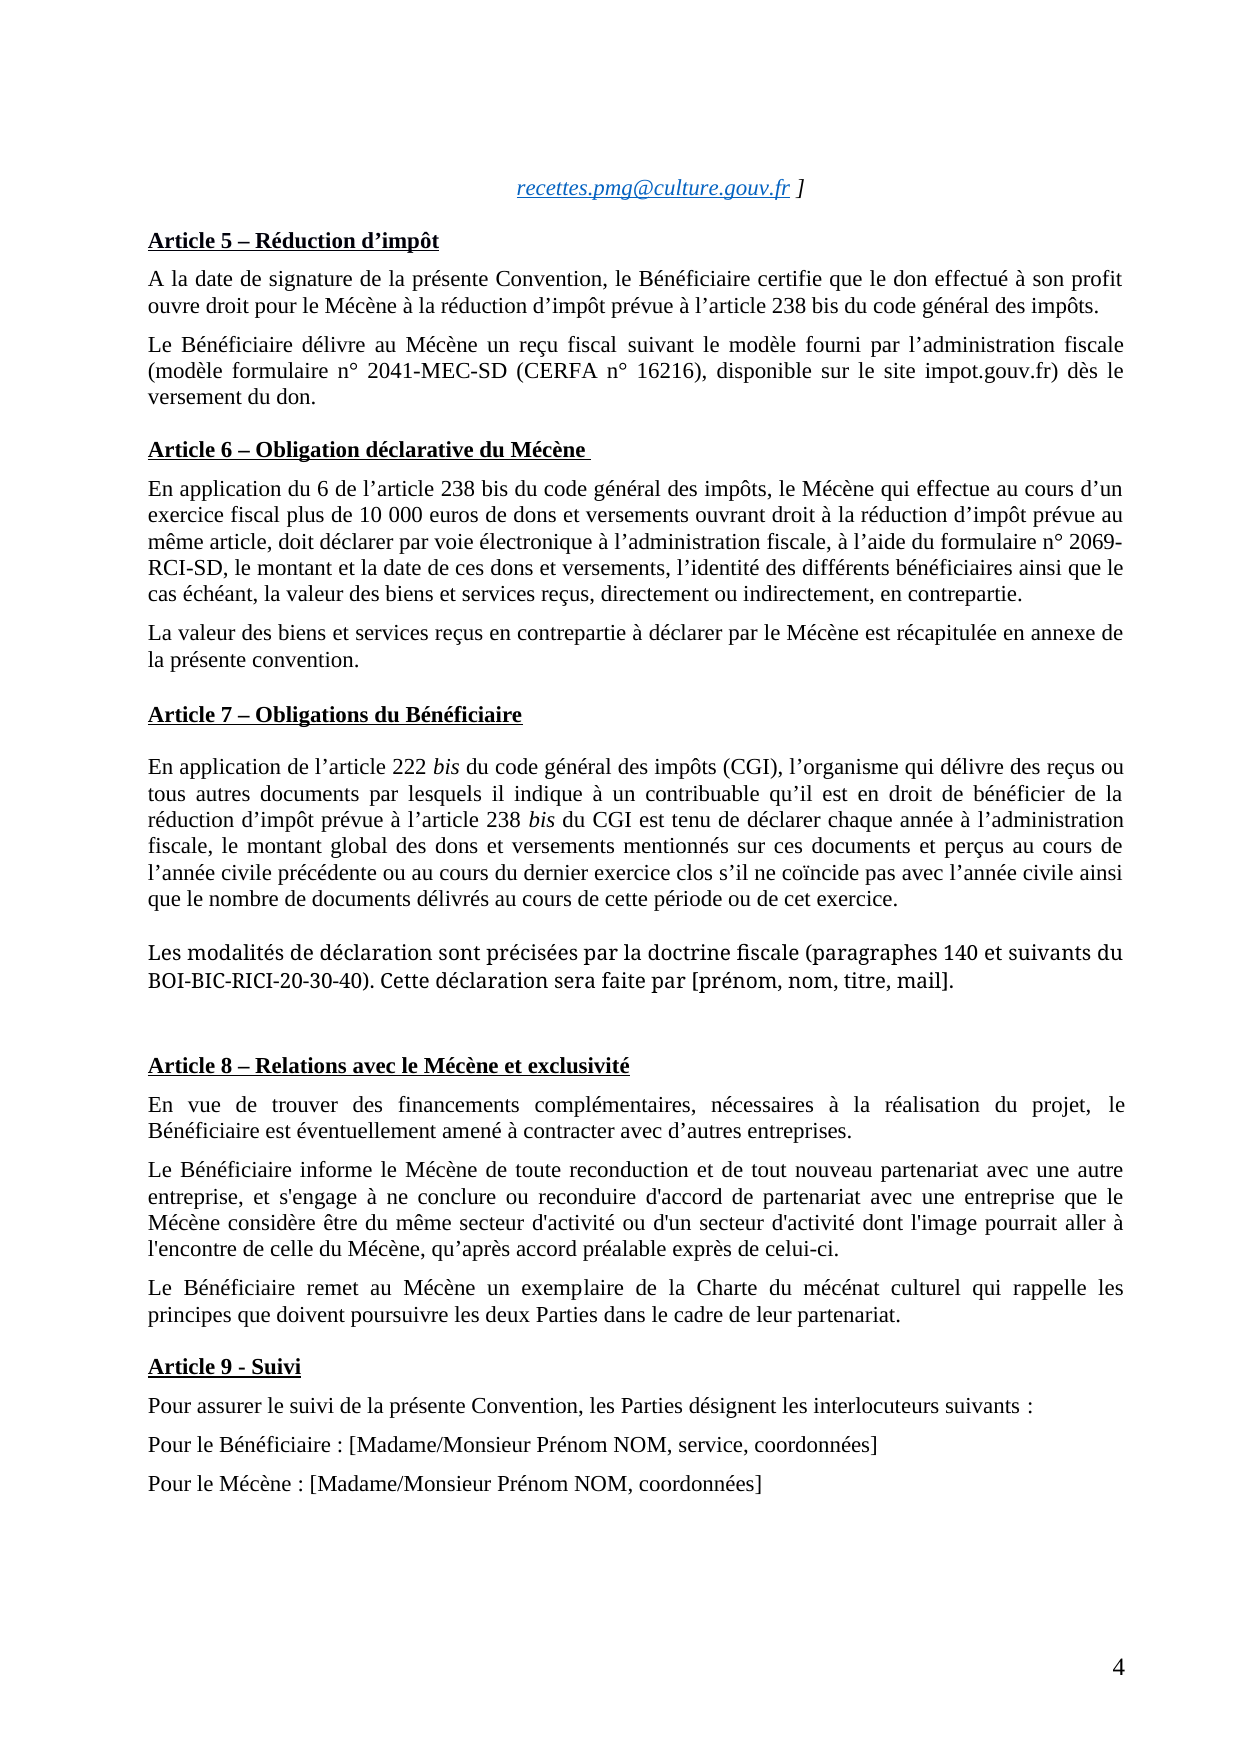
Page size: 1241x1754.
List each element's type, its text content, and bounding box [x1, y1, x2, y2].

text En application de l’article 222 bis du code général des impôts (CGI), l’organisme qui délivre des reçus ou tous autres documents par lesquels il indique à un contribuable qu’il est en droit de bénéficier de la réduction d’impôt prévue à l’article 238 bis du CGI est tenu de déclarer chaque année à l’administration fiscale, le montant global des dons et versements mentionnés sur ces documents et perçus au cours de l’année civile précédente ou au cours du dernier exercice clos s’il ne coïncide pas avec l’année civile ainsi que le nombre de documents délivrés au cours de cette période ou de cet exercice. [148, 753, 1125, 912]
text Le Bénéficiaire informe le Mécène de toute reconduction et de tout nouveau partenariat avec une autre entreprise, et s'engage à ne conclure ou reconduire d'accord de partenariat avec une entreprise que le Mécène considère être du même secteur d'activité ou d'un secteur d'activité dont l'image pourrait aller à l'encontre de celle du Mécène, qu’après accord préalable exprès de celui-ci. [148, 1156, 1125, 1262]
text Les modalités de déclaration sont précisées par la doctrine fiscale (paragraphes 140 et suivants du BOI-BIC-RICI-20-30-40). Cette déclaration sera faite par [prénom, nom, titre, mail]. [148, 938, 1125, 995]
text Le Bénéficiaire délivre au Mécène un reçu fiscal suivant le modèle fourni par l’administration fiscale (modèle formulaire n° 2041-MEC-SD (CERFA n° 16216), disponible sur le site impot.gouv.fr) dès le versement du don. [148, 331, 1125, 410]
text Article 7 – Obligations du Bénéficiaire [148, 701, 1125, 727]
text A la date de signature de la présente Convention, le Bénéficiaire certifie que le don effectué à son profit ouvre droit pour le Mécène à la réduction d’impôt prévue à l’article 238 bis du code général des impôts. [148, 266, 1125, 318]
subtitle La valeur des biens et services reçus en contrepartie à déclarer par le Mécène est récapitulée en annexe de la présente convention. [148, 619, 1125, 672]
text Pour assurer le suivi de la présente Convention, les Parties désignent les interlocuteurs suivants : [148, 1392, 1125, 1418]
text Article 8 – Relations avec le Mécène et exclusivité [148, 1052, 1125, 1079]
text Pour le Bénéficiaire : [Madame/Monsieur Prénom NOM, service, coordonnées] [148, 1431, 1125, 1457]
text Pour le Mécène : [Madame/Monsieur Prénom NOM, coordonnées] [148, 1470, 1125, 1496]
text En vue de trouver des financements complémentaires, nécessaires à la réalisation du projet, le Bénéficiaire est éventuellement amené à contracter avec d’autres entreprises. [148, 1091, 1125, 1144]
text Article 5 – Réduction d’impôt [148, 227, 1125, 253]
text En application du 6 de l’article 238 bis du code général des impôts, le Mécène qui effectue au cours d’un exercice fiscal plus de 10 000 euros de dons et versements ouvrant droit à la réduction d’impôt prévue au même article, doit déclarer par voie électronique à l’administration fiscale, à l’aide du formulaire n° 2069-RCI-SD, le montant et la date de ces dons et versements, l’identité des différents bénéficiaires ainsi que le cas échéant, la valeur des biens et services reçus, directement ou indirectement, en contrepartie. [148, 475, 1125, 607]
text recettes.pmg@culture.gouv.fr ] [443, 174, 1125, 200]
text Article 6 – Obligation déclarative du Mécène [148, 436, 1125, 462]
text Le Bénéficiaire remet au Mécène un exemplaire de la Charte du mécénat culturel qui rappelle les principes que doivent poursuivre les deux Parties dans le cadre de leur partenariat. [148, 1274, 1125, 1327]
subtitle Article 9 - Suivi [148, 1353, 1125, 1380]
